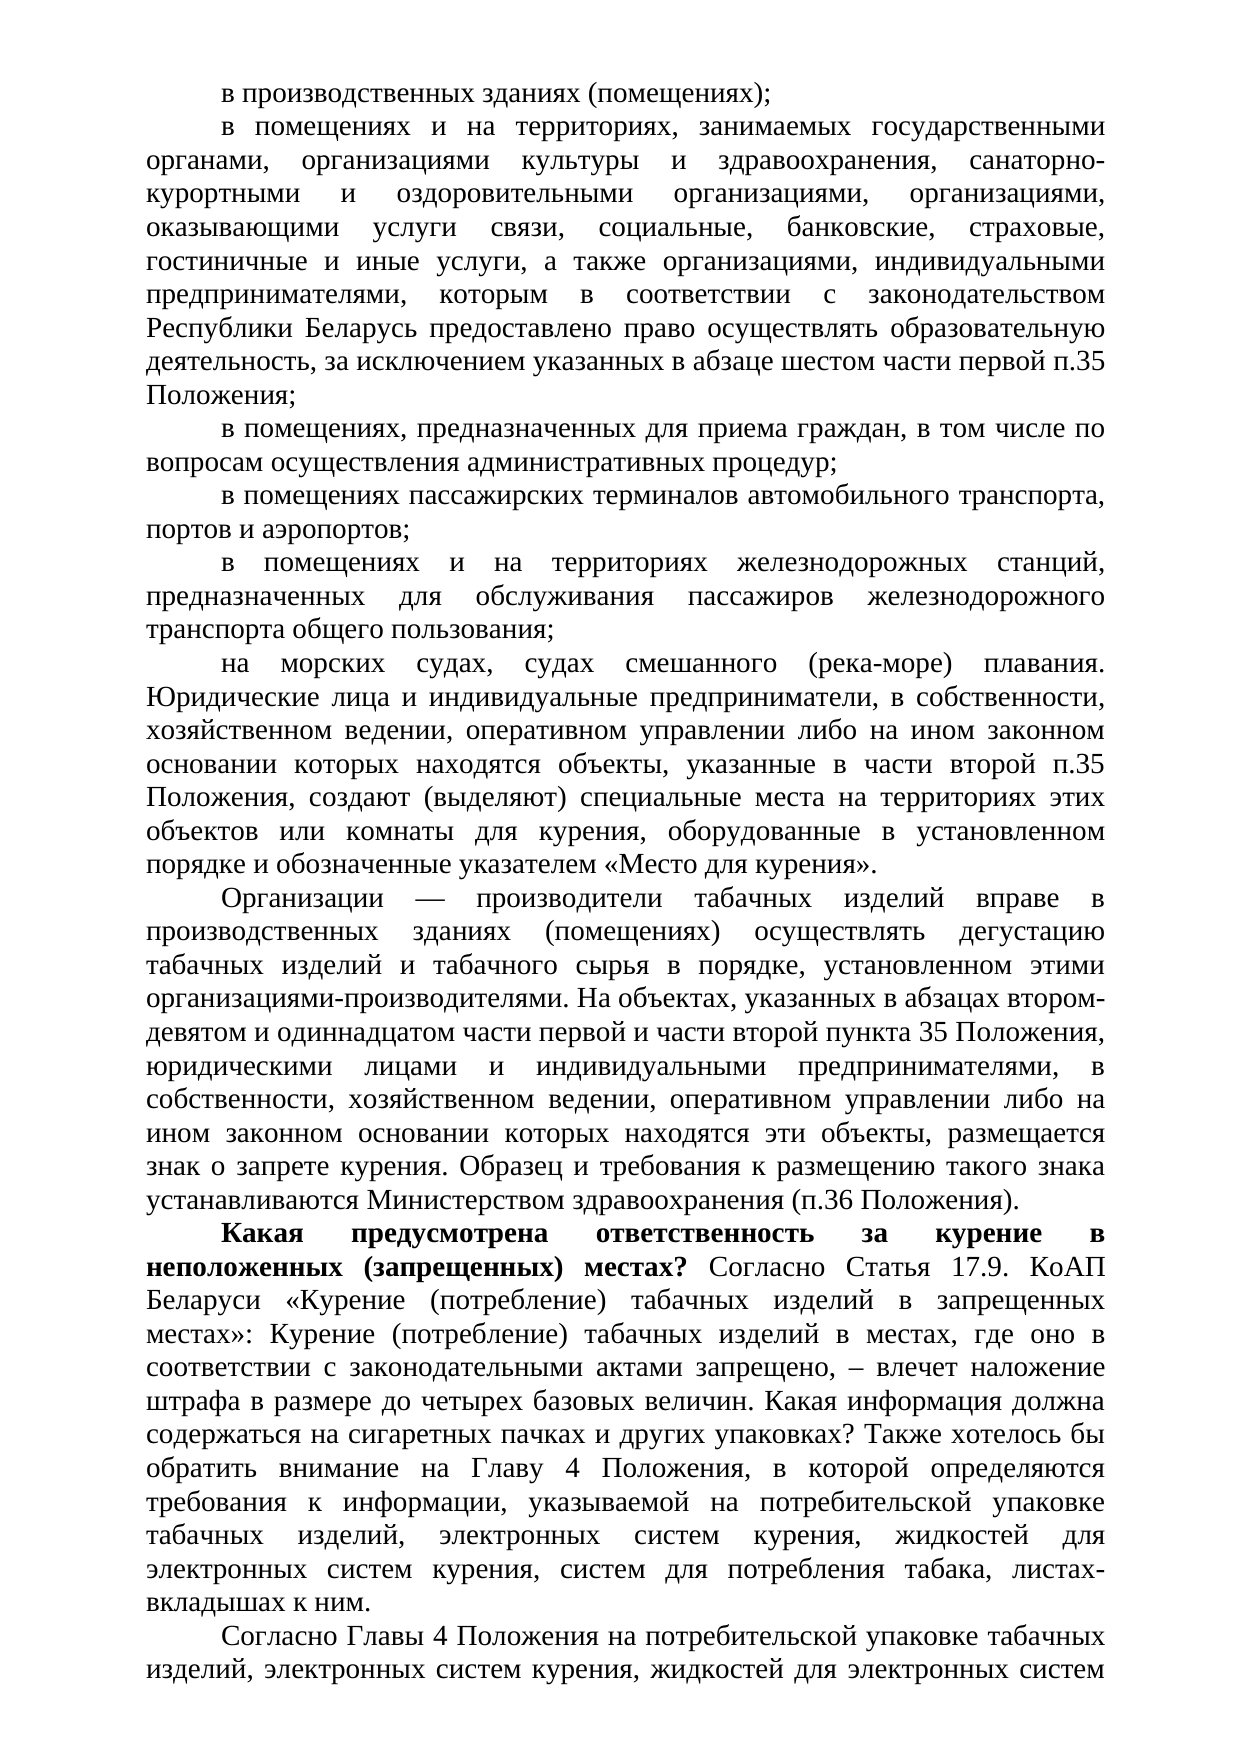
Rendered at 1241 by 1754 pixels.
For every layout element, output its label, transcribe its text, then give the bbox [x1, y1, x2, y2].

text в производственных зданиях (помещениях); [146, 75, 1106, 108]
text в помещениях и на территориях железнодорожных станций, предназначенных для обслуживания пассажиров железнодорожного транспорта общего пользования; [146, 544, 1106, 645]
text Организации — производители табачных изделий вправе в производственных зданиях (помещениях) осуществлять дегустацию табачных изделий и табачного сырья в порядке, установленном этими организациями-производителями. На объектах, указанных в абзацах втором-девятом и одиннадцатом части первой и части второй пункта 35 Положения, юридическими лицами и индивидуальными предпринимателями, в собственности, хозяйственном ведении, оперативном управлении либо на ином законном основании которых находятся эти объекты, размещается знак о запрете курения. Образец и требования к размещению такого знака устанавливаются Министерством здравоохранения (п.36 Положения). [146, 880, 1106, 1215]
text в помещениях пассажирских терминалов автомобильного транспорта, портов и аэропортов; [146, 477, 1106, 544]
text на морских судах, судах смешанного (река-море) плавания. Юридические лица и индивидуальные предприниматели, в собственности, хозяйственном ведении, оперативном управлении либо на ином законном основании которых находятся объекты, указанные в части второй п.35 Положения, создают (выделяют) специальные места на территориях этих объектов или комнаты для курения, оборудованные в установленном порядке и обозначенные указателем «Место для курения». [146, 645, 1106, 880]
text в помещениях и на территориях, занимаемых государственными органами, организациями культуры и здравоохранения, санаторно-курортными и оздоровительными организациями, организациями, оказывающими услуги связи, социальные, банковские, страховые, гостиничные и иные услуги, а также организациями, индивидуальными предпринимателями, которым в соответствии с законодательством Республики Беларусь предоставлено право осуществлять образовательную деятельность, за исключением указанных в абзаце шестом части первой п.35 Положения; [146, 108, 1106, 410]
text Какая предусмотрена ответственность за курение в неположенных (запрещенных) местах? Согласно Статья 17.9. КоАП Беларуси «Курение (потребление) табачных изделий в запрещенных местах»: Курение (потребление) табачных изделий в местах, где оно в соответствии с законодательными актами запрещено, – влечет наложение штрафа в размере до четырех базовых величин. Какая информация должна содержаться на сигаретных пачках и других упаковках? Также хотелось бы обратить внимание на Главу 4 Положения, в которой определяются требования к информации, указываемой на потребительской упаковке табачных изделий, электронных систем курения, жидкостей для электронных систем курения, систем для потребления табака, листах-вкладышах к ним. [146, 1215, 1106, 1618]
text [146, 1618, 1106, 1685]
text в помещениях, предназначенных для приема граждан, в том числе по вопросам осуществления административных процедур; [146, 410, 1106, 477]
